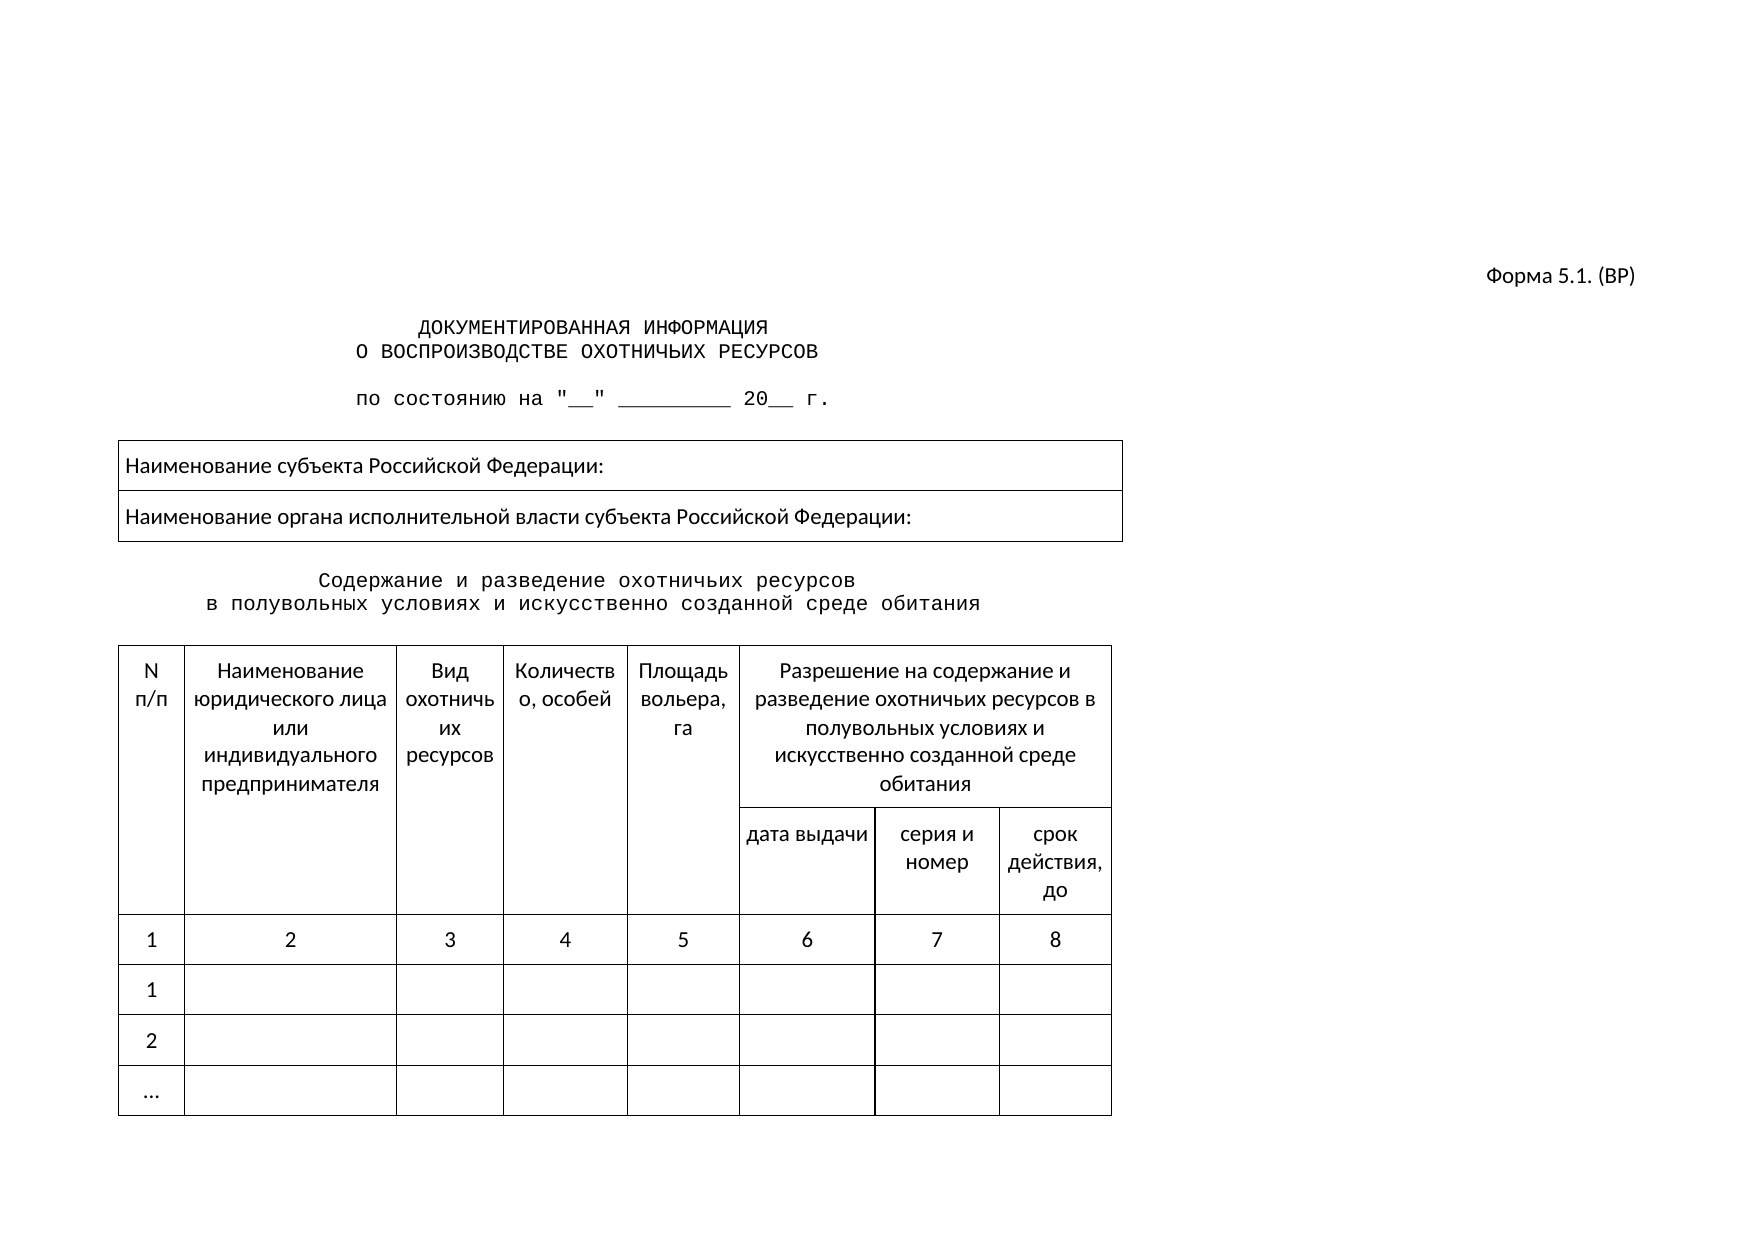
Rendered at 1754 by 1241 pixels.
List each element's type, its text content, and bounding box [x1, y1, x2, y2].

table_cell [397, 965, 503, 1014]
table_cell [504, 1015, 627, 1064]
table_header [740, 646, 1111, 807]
text Содержание и разведение охотничьих ресурсов [118, 569, 1636, 593]
text ДОКУМЕНТИРОВАННАЯ ИНФОРМАЦИЯ [118, 317, 1636, 341]
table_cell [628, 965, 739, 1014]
text Форма 5.1. (ВР) [118, 261, 1636, 289]
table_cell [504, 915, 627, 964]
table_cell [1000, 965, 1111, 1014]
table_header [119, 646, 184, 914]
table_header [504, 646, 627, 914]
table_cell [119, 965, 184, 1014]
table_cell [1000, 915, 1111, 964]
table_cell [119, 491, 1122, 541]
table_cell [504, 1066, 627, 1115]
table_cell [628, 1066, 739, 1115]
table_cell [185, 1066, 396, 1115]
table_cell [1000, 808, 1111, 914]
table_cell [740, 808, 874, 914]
text по состоянию на "__" _________ 20__ г. [118, 388, 1636, 412]
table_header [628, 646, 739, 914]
text в полувольных условиях и искусственно созданной среде обитания [118, 593, 1636, 617]
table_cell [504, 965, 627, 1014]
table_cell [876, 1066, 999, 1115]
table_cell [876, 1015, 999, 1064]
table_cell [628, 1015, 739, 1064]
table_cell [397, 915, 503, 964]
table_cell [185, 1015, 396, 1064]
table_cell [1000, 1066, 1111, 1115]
text О ВОСПРОИЗВОДСТВЕ ОХОТНИЧЬИХ РЕСУРСОВ [118, 341, 1636, 364]
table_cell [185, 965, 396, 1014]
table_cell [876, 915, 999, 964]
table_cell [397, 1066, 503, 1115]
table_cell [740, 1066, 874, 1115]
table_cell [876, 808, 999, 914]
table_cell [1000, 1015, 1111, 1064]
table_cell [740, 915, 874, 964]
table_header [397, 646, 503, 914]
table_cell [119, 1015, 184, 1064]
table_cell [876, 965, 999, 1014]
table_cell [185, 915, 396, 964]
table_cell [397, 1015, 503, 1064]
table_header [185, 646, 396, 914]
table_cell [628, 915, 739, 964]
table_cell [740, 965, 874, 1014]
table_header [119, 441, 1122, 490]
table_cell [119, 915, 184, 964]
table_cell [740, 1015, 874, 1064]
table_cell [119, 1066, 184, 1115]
